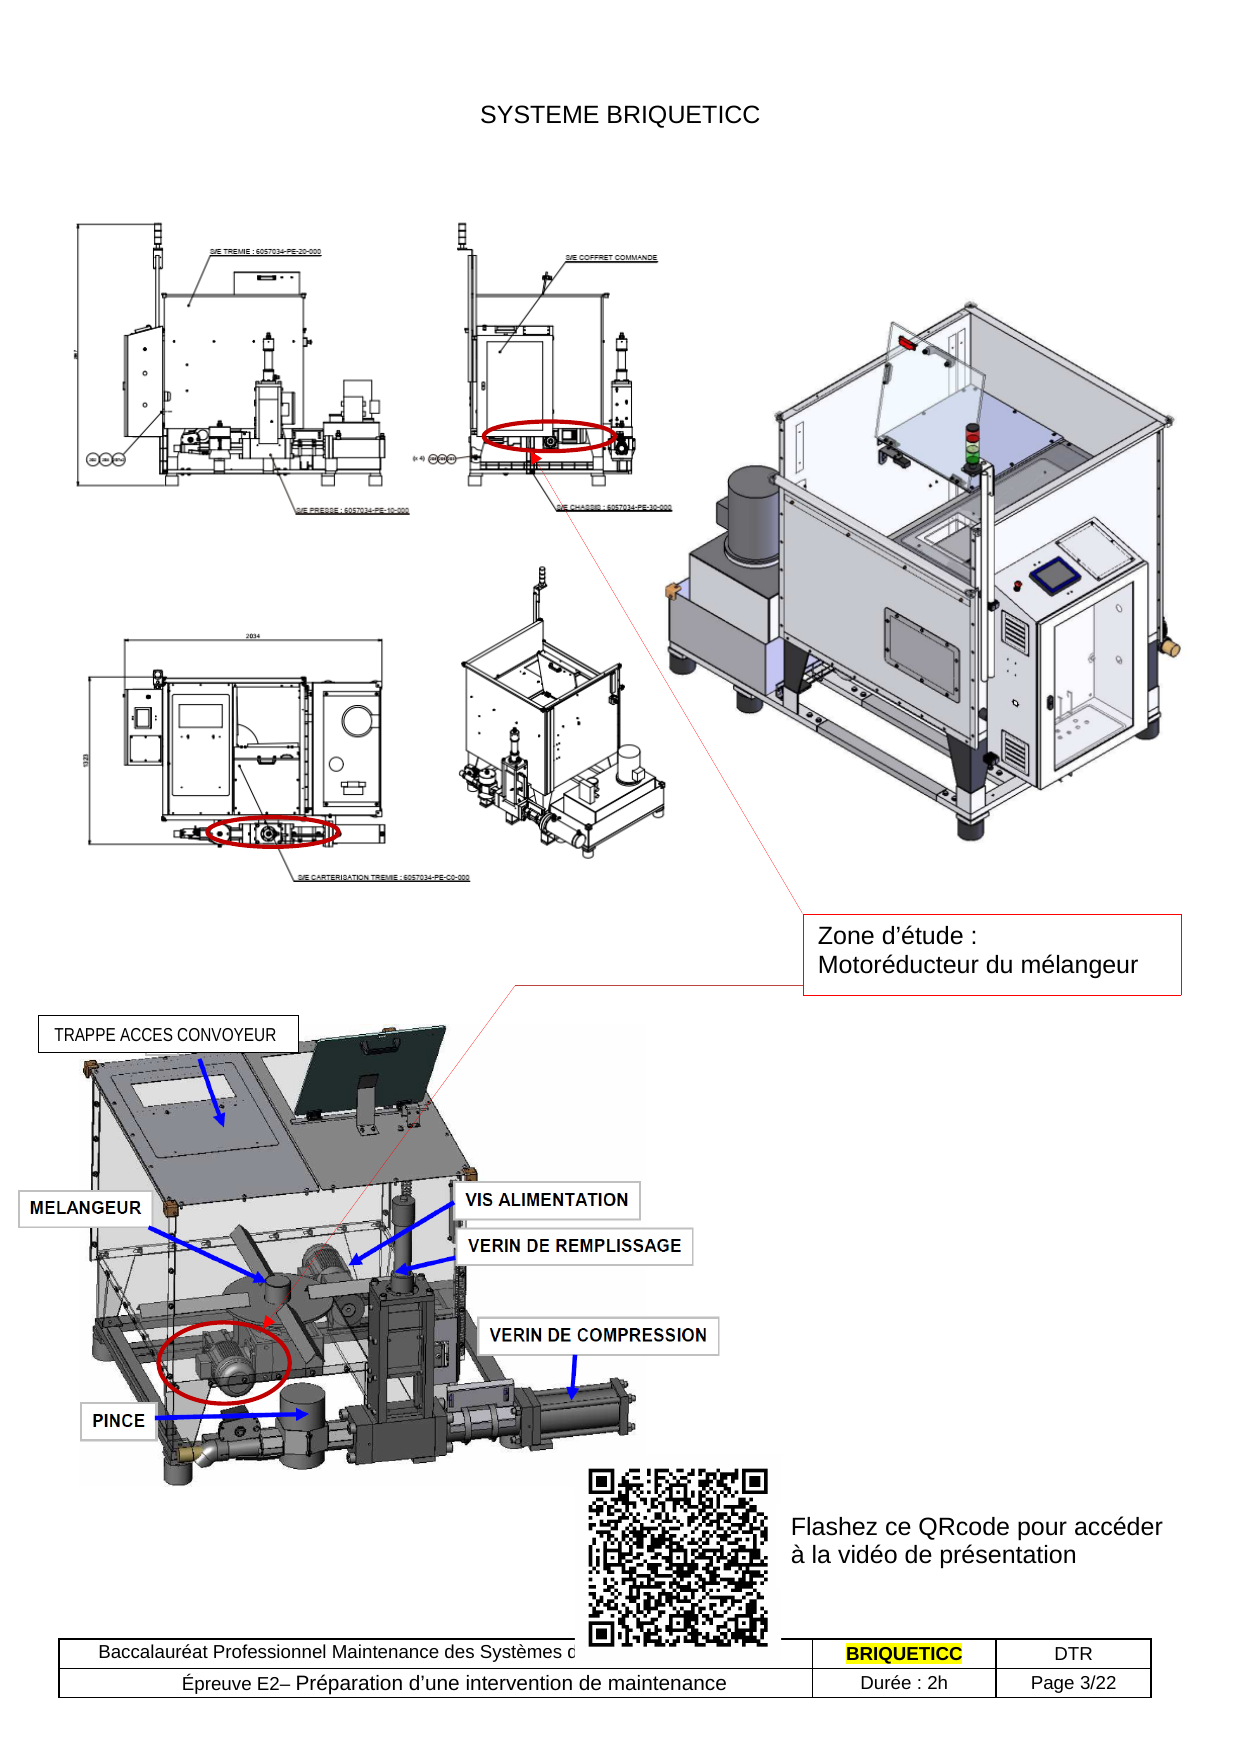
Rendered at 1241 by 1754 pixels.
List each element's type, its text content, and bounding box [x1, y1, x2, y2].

picture [161, 1325, 287, 1401]
picture [59, 215, 1205, 885]
text SYSTEME BRIQUETICC [59, 100, 1181, 129]
picture [13, 1014, 782, 1661]
picture [487, 424, 612, 449]
